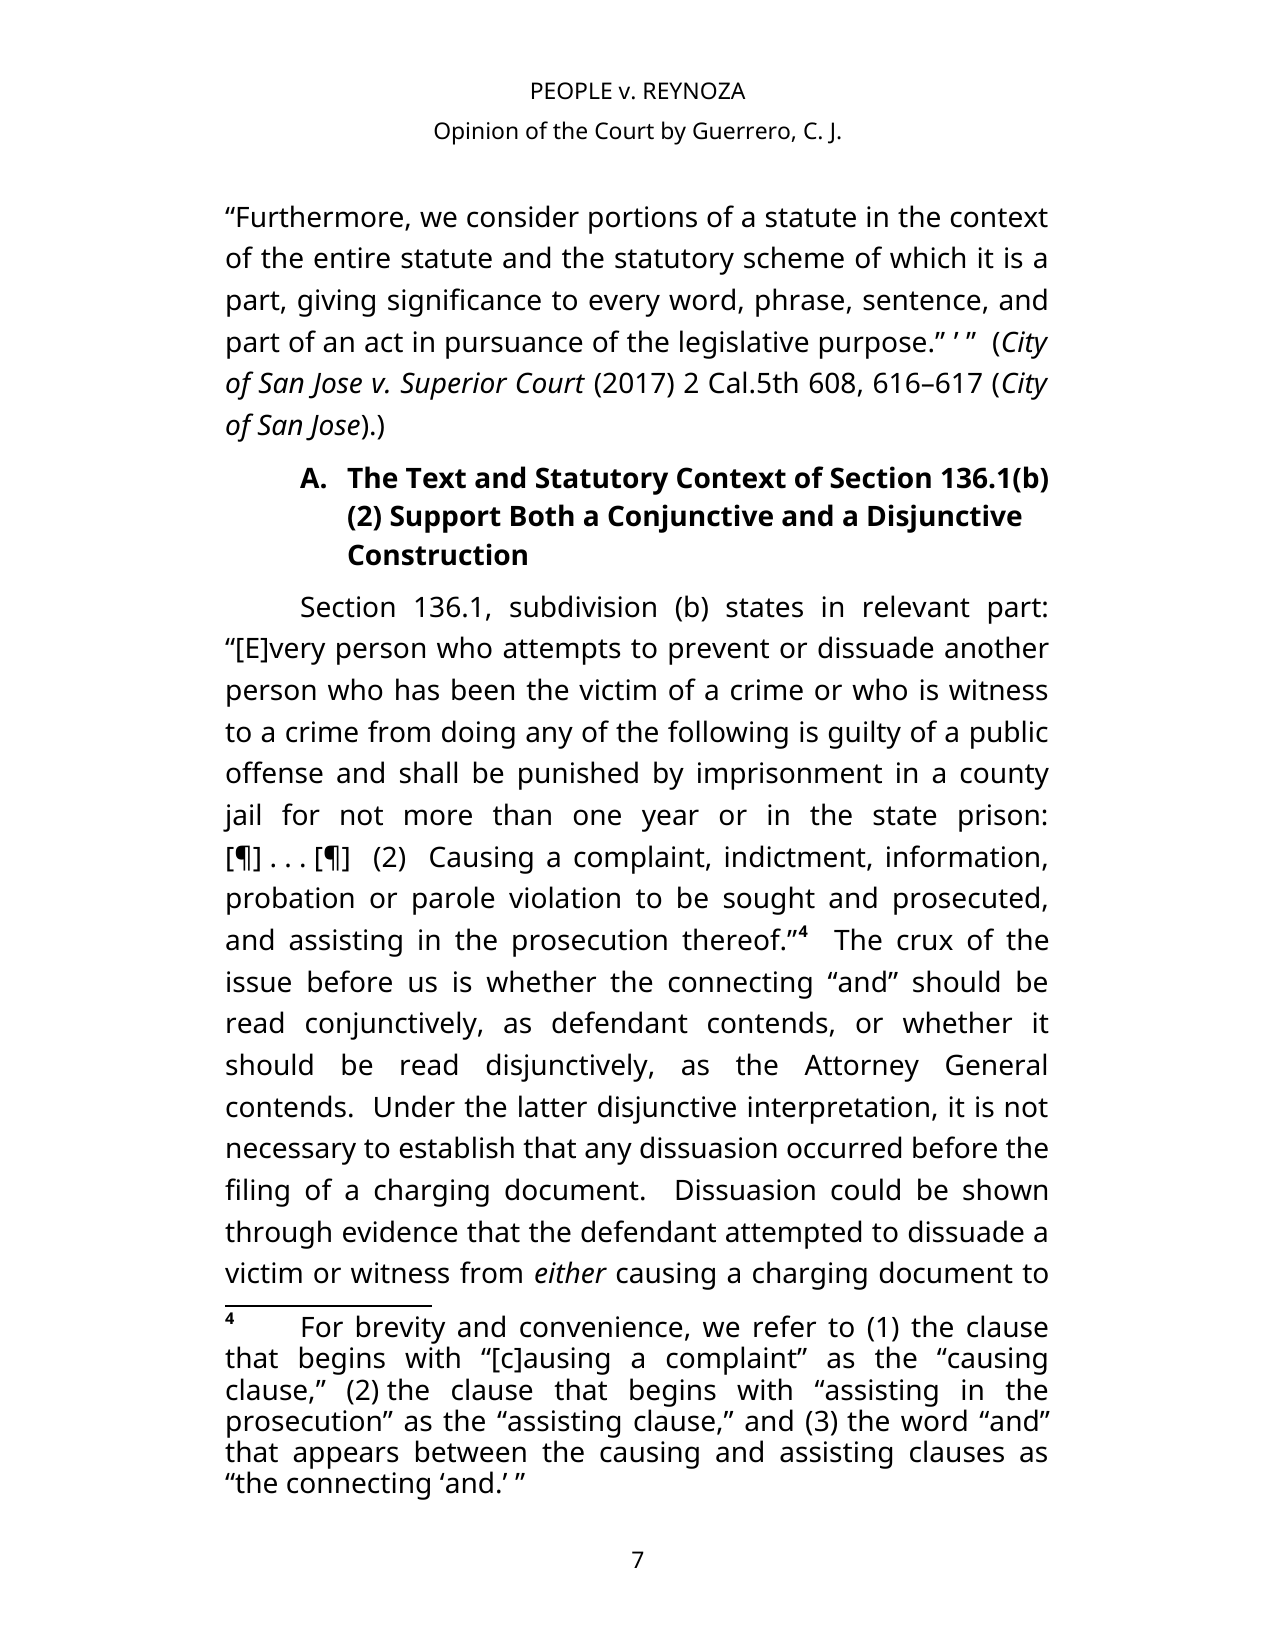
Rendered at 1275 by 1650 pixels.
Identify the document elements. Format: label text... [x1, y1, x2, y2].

subtitle The Text and Statutory Context of Section 136.1(b)(2) Support Both a Conjunctive and a Disjunctive Construction [300, 458, 1050, 573]
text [225, 194, 1050, 444]
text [225, 584, 1050, 1292]
